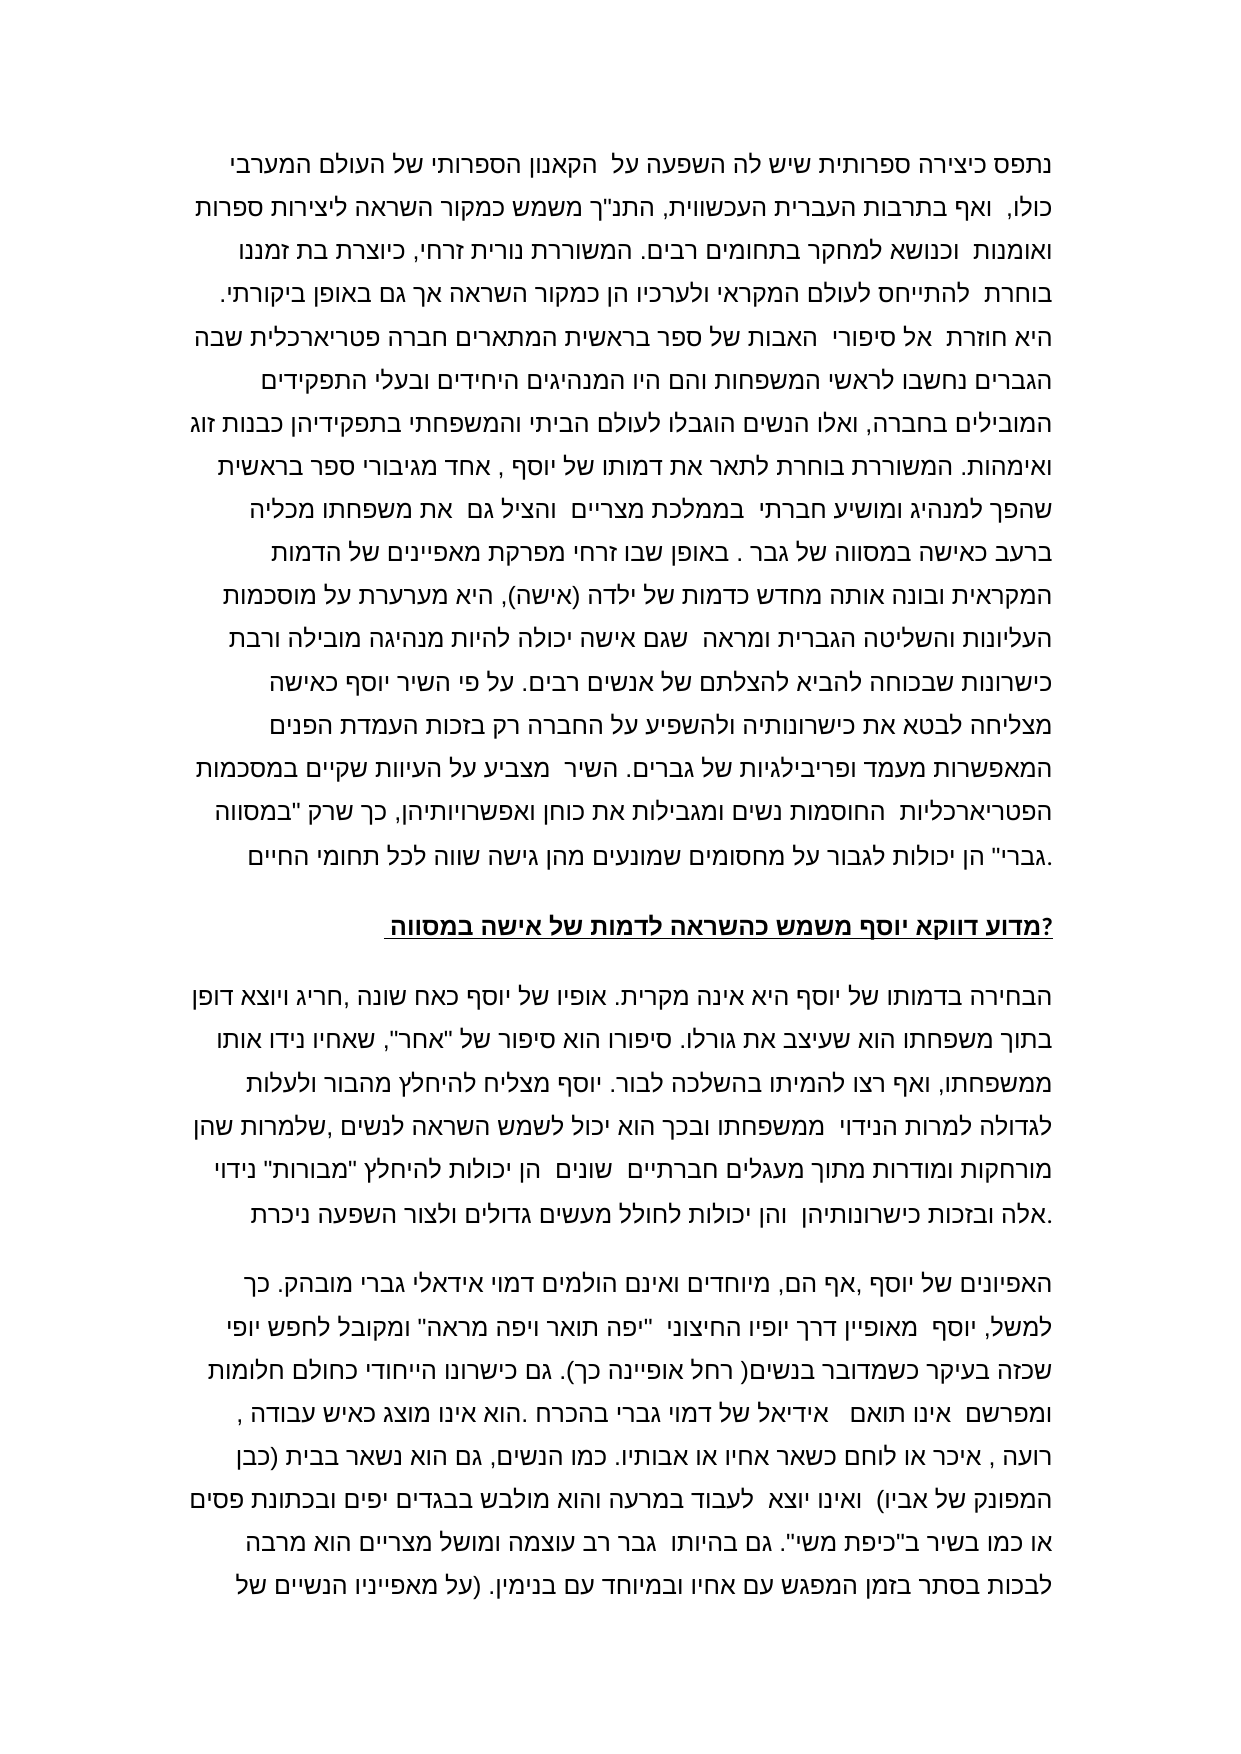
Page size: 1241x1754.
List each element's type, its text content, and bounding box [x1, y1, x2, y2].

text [187, 1269, 1053, 1600]
text הבחירה בדמותו של יוסף היא אינה מקרית. אופיו של יוסף כאח שונה ,חריג ויוצא דופן בתוך משפחתו הוא שעיצב את גורלו. סיפורו הוא סיפור של "אחר", שאחיו נידו אותו ממשפחתו, ואף רצו להמיתו בהשלכה לבור. יוסף מצליח להיחלץ מהבור ולעלות לגדולה למרות הנידוי ממשפחתו ובכך הוא יכול לשמש השראה לנשים ,שלמרות שהן מורחקות ומודרות מתוך מעגלים חברתיים שונים הן יכולות להיחלץ "מבורות" נידוי אלה ובזכות כישרונותיהן והן יכולות לחולל מעשים גדולים ולצור השפעה ניכרת. [187, 982, 1053, 1229]
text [187, 150, 1053, 871]
text מדוע דווקא יוסף משמש כהשראה לדמות של אישה במסווה? [187, 912, 1053, 942]
